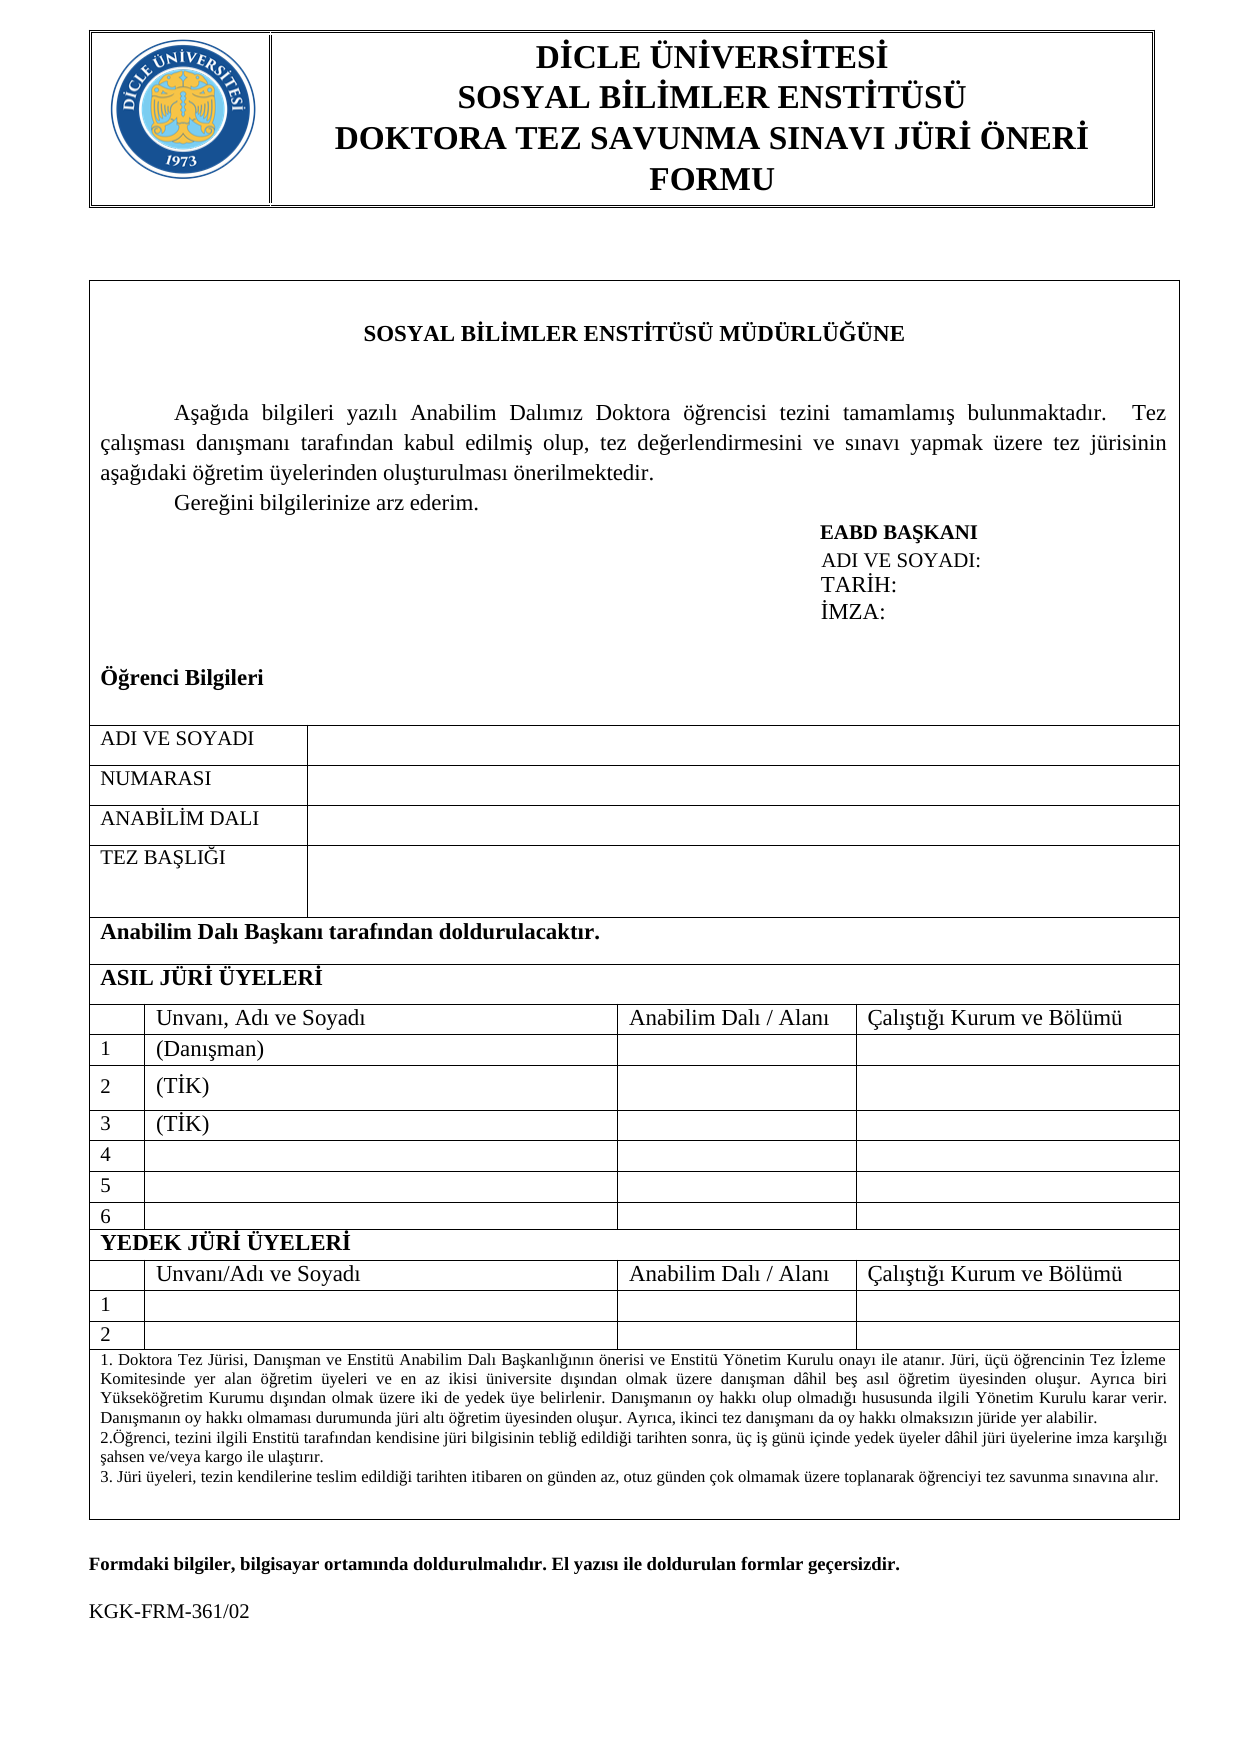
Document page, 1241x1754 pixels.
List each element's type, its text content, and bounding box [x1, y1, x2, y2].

table_cell [308, 726, 1179, 764]
table_cell [857, 1291, 1179, 1321]
table_cell ADI VE SOYADI [90, 726, 307, 764]
table_cell [145, 1203, 617, 1229]
table_cell 1 [90, 1035, 144, 1065]
table_cell ASIL JÜRİ ÜYELERİ [90, 965, 1179, 1003]
table_cell [857, 1172, 1179, 1202]
table_cell (Danışman) [145, 1035, 617, 1065]
table_cell [618, 1066, 856, 1110]
table_cell ANABİLİM DALI [90, 806, 307, 844]
table_cell (TİK) [145, 1066, 617, 1110]
table_cell 2 [90, 1322, 144, 1349]
table_cell [618, 1035, 856, 1065]
table_cell Anabilim Dalı / Alanı [618, 1005, 856, 1034]
table_cell [618, 1141, 856, 1171]
table_header SOSYAL BİLİMLER ENSTİTÜSÜ MÜDÜRLÜĞÜNE Aşağıda bilgileri yazılı Anabilim Dalımız Doktora öğrencisi tezini tamamlamış bulunmaktadır. Tez çalışması danışmanı tarafından kabul edilmiş olup, tez değerlendirmesini ve sınavı yapmak üzere tez jürisinin aşağıdaki öğretim üyelerinden oluşturulması önerilmektedir. Gereğini bilgilerinize arz ederim. EABD BAŞKANI ADI VE SOYADI: TARİH: İMZA: Öğrenci Bilgileri [90, 281, 1179, 724]
table_cell [857, 1203, 1179, 1229]
table_cell 4 [90, 1141, 144, 1171]
table_cell Çalıştığı Kurum ve Bölümü [857, 1261, 1179, 1290]
picture [107, 37, 258, 182]
table_cell [145, 1172, 617, 1202]
table_cell [857, 1141, 1179, 1171]
table_cell 2 [90, 1066, 144, 1110]
table_cell (TİK) [145, 1111, 617, 1140]
table_cell TEZ BAŞLIĞI [90, 846, 307, 917]
table_cell YEDEK JÜRİ ÜYELERİ [90, 1230, 1179, 1259]
table_cell 6 [90, 1203, 144, 1229]
table_cell Unvanı, Adı ve Soyadı [145, 1005, 617, 1034]
table_cell 1 [90, 1291, 144, 1321]
table_cell [618, 1172, 856, 1202]
table_cell [618, 1291, 856, 1321]
table_cell [145, 1291, 617, 1321]
table_cell [857, 1111, 1179, 1140]
table_cell 1. Doktora Tez Jürisi, Danışman ve Enstitü Anabilim Dalı Başkanlığının önerisi ve Enstitü Yönetim Kurulu onayı ile atanır. Jüri, üçü öğrencinin Tez İzleme Komitesinde yer alan öğretim üyeleri ve en az ikisi üniversite dışından olmak üzere danışman dâhil beş asıl öğretim üyesinden oluşur. Ayrıca biri Yükseköğretim Kurumu dışından olmak üzere iki de yedek üye belirlenir. Danışmanın oy hakkı olup olmadığı hususunda ilgili Yönetim Kurulu karar verir. Danışmanın oy hakkı olmaması durumunda jüri altı öğretim üyesinden oluşur. Ayrıca, ikinci tez danışmanı da oy hakkı olmaksızın jüride yer alabilir. 2.Öğrenci, tezini ilgili Enstitü tarafından kendisine jüri bilgisinin tebliğ edildiği tarihten sonra, üç iş günü içinde yedek üyeler dâhil jüri üyelerine imza karşılığı şahsen ve/veya kargo ile ulaştırır. 3. Jüri üyeleri, tezin kendilerine teslim edildiği tarihten itibaren on günden az, otuz günden çok olmamak üzere toplanarak öğrenciyi tez savunma sınavına alır. [90, 1350, 1179, 1519]
table_cell [857, 1066, 1179, 1110]
table_cell [308, 846, 1179, 917]
table_cell Anabilim Dalı Başkanı tarafından doldurulacaktır. [90, 918, 1179, 963]
table_cell [857, 1322, 1179, 1349]
table_cell NUMARASI [90, 766, 307, 804]
table_cell Unvanı/Adı ve Soyadı [145, 1261, 617, 1290]
table_cell [145, 1141, 617, 1171]
table_cell [90, 1261, 144, 1290]
table_cell [618, 1111, 856, 1140]
table_cell [90, 1005, 144, 1034]
table_cell [308, 806, 1179, 844]
table_cell [145, 1322, 617, 1349]
table_cell 5 [90, 1172, 144, 1202]
table_cell [618, 1322, 856, 1349]
table_cell Anabilim Dalı / Alanı [618, 1261, 856, 1290]
table_cell 3 [90, 1111, 144, 1140]
table_cell [308, 766, 1179, 804]
table_cell [618, 1203, 856, 1229]
table_cell [857, 1035, 1179, 1065]
table_cell Çalıştığı Kurum ve Bölümü [857, 1005, 1179, 1034]
